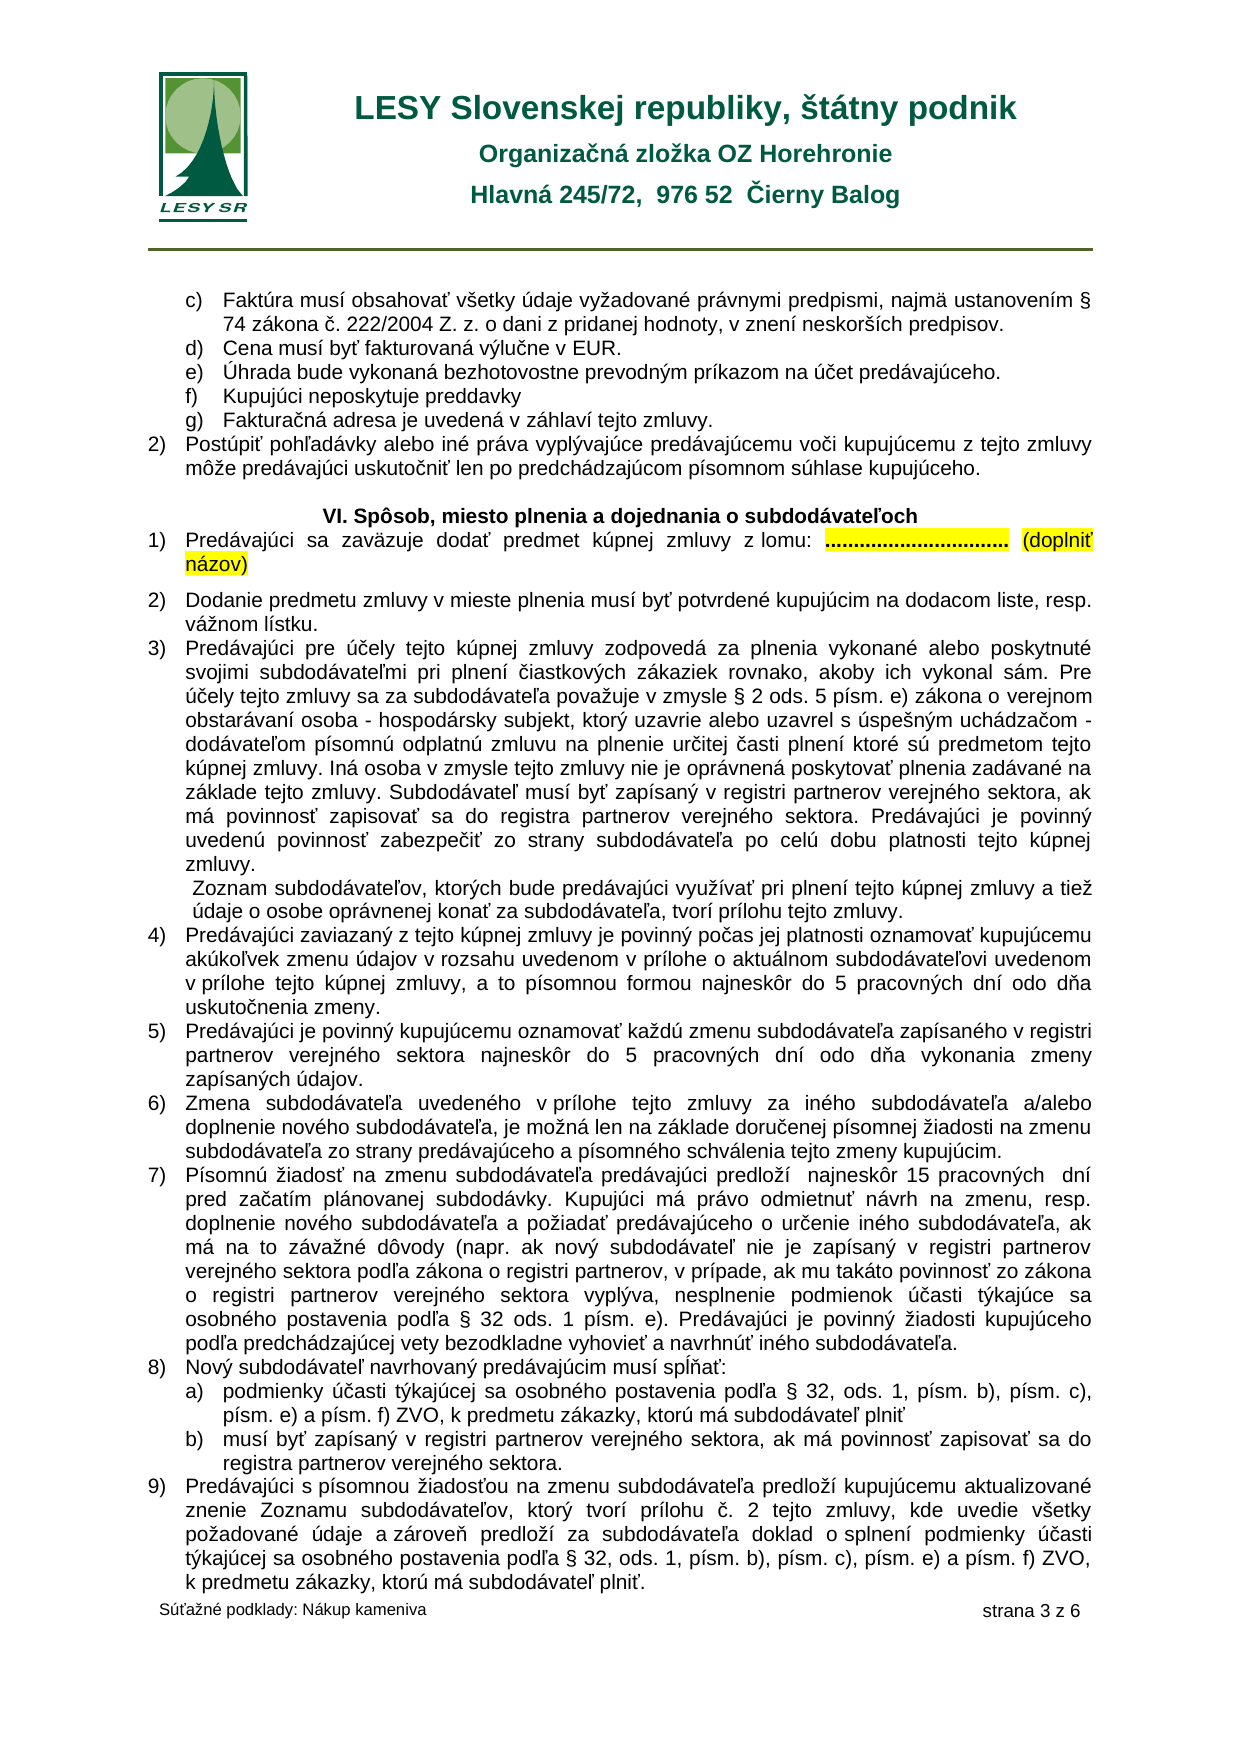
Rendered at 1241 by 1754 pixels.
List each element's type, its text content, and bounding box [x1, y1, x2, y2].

list Zmena subdodávateľa uvedeného v prílohe tejto zmluvy za iného subdodávateľa a/alebo doplnenie nového subdodávateľa, je možná len na základe doručenej písomnej žiadosti na zmenu subdodávateľa zo strany predávajúceho a písomného schválenia tejto zmeny kupujúcim. [148, 1091, 1093, 1163]
list Nový subdodávateľ navrhovaný predávajúcim musí spĺňať: [148, 1354, 1093, 1378]
list Úhrada bude vykonaná bezhotovostne prevodným príkazom na účet predávajúceho. [185, 360, 1093, 384]
list Predávajúci s písomnou žiadosťou na zmenu subdodávateľa predloží kupujúcemu aktualizované znenie Zoznamu subdodávateľov, ktorý tvorí prílohu č. 2 tejto zmluvy, kde uvedie všetky požadované údaje a zároveň predloží za subdodávateľa doklad o splnení podmienky účasti týkajúcej sa osobného postavenia podľa § 32, ods. 1, písm. b), písm. c), písm. e) a písm. f) ZVO, k predmetu zákazky, ktorú má subdodávateľ plniť. [148, 1474, 1093, 1594]
list Fakturačná adresa je uvedená v záhlaví tejto zmluvy. [185, 408, 1093, 432]
list Postúpiť pohľadávky alebo iné práva vyplývajúce predávajúcemu voči kupujúcemu z tejto zmluvy môže predávajúci uskutočniť len po predchádzajúcom písomnom súhlase kupujúceho. [148, 432, 1093, 479]
list Kupujúci neposkytuje preddavky [185, 384, 1093, 408]
list Dodanie predmetu zmluvy v mieste plnenia musí byť potvrdené kupujúcim na dodacom liste, resp. vážnom lístku. [148, 588, 1093, 636]
list Písomnú žiadosť na zmenu subdodávateľa predávajúci predloží najneskôr 15 pracovných dní pred začatím plánovanej subdodávky. Kupujúci má právo odmietnuť návrh na zmenu, resp. doplnenie nového subdodávateľa a požiadať predávajúceho o určenie iného subdodávateľa, ak má na to závažné dôvody (napr. ak nový subdodávateľ nie je zapísaný v registri partnerov verejného sektora podľa zákona o registri partnerov, v prípade, ak mu takáto povinnosť zo zákona o registri partnerov verejného sektora vyplýva, nesplnenie podmienok účasti týkajúce sa osobného postavenia podľa § 32 ods. 1 písm. e). Predávajúci je povinný žiadosti kupujúceho podľa predchádzajúcej vety bezodkladne vyhovieť a navrhnúť iného subdodávateľa. [148, 1163, 1093, 1354]
text Zoznam subdodávateľov, ktorých bude predávajúci využívať pri plnení tejto kúpnej zmluvy a tiež údaje o osobe oprávnenej konať za subdodávateľa, tvorí prílohu tejto zmluvy. [192, 875, 1093, 923]
list podmienky účasti týkajúcej sa osobného postavenia podľa § 32, ods. 1, písm. b), písm. c), písm. e) a písm. f) ZVO, k predmetu zákazky, ktorú má subdodávateľ plniť [185, 1378, 1093, 1426]
list Predávajúci je povinný kupujúcemu oznamovať každú zmenu subdodávateľa zapísaného v registri partnerov verejného sektora najneskôr do 5 pracovných dní odo dňa vykonania zmeny zapísaných údajov. [148, 1019, 1093, 1091]
list musí byť zapísaný v registri partnerov verejného sektora, ak má povinnosť zapisovať sa do registra partnerov verejného sektora. [185, 1426, 1093, 1474]
list Faktúra musí obsahovať všetky údaje vyžadované právnymi predpismi, najmä ustanovením § 74 zákona č. 222/2004 Z. z. o dani z pridanej hodnoty, v znení neskorších predpisov. [185, 288, 1093, 336]
list Predávajúci sa zaväzuje dodať predmet kúpnej zmluvy z lomu: ................................ (doplniť názov) [148, 527, 1093, 575]
text VI. Spôsob, miesto plnenia a dojednania o subdodávateľoch [148, 503, 1093, 527]
list Predávajúci zaviazaný z tejto kúpnej zmluvy je povinný počas jej platnosti oznamovať kupujúcemu akúkoľvek zmenu údajov v rozsahu uvedenom v prílohe o aktuálnom subdodávateľovi uvedenom v prílohe tejto kúpnej zmluvy, a to písomnou formou najneskôr do 5 pracovných dní odo dňa uskutočnenia zmeny. [148, 923, 1093, 1019]
list Predávajúci pre účely tejto kúpnej zmluvy zodpovedá za plnenia vykonané alebo poskytnuté svojimi subdodávateľmi pri plnení čiastkových zákaziek rovnako, akoby ich vykonal sám. Pre účely tejto zmluvy sa za subdodávateľa považuje v zmysle § 2 ods. 5 písm. e) zákona o verejnom obstarávaní osoba - hospodársky subjekt, ktorý uzavrie alebo uzavrel s úspešným uchádzačom - dodávateľom písomnú odplatnú zmluvu na plnenie určitej časti plnení ktoré sú predmetom tejto kúpnej zmluvy. Iná osoba v zmysle tejto zmluvy nie je oprávnená poskytovať plnenia zadávané na základe tejto zmluvy. Subdodávateľ musí byť zapísaný v registri partnerov verejného sektora, ak má povinnosť zapisovať sa do registra partnerov verejného sektora. Predávajúci je povinný uvedenú povinnosť zabezpečiť zo strany subdodávateľa po celú dobu platnosti tejto kúpnej zmluvy. [148, 636, 1093, 875]
list Cena musí byť fakturovaná výlučne v EUR. [185, 336, 1093, 360]
